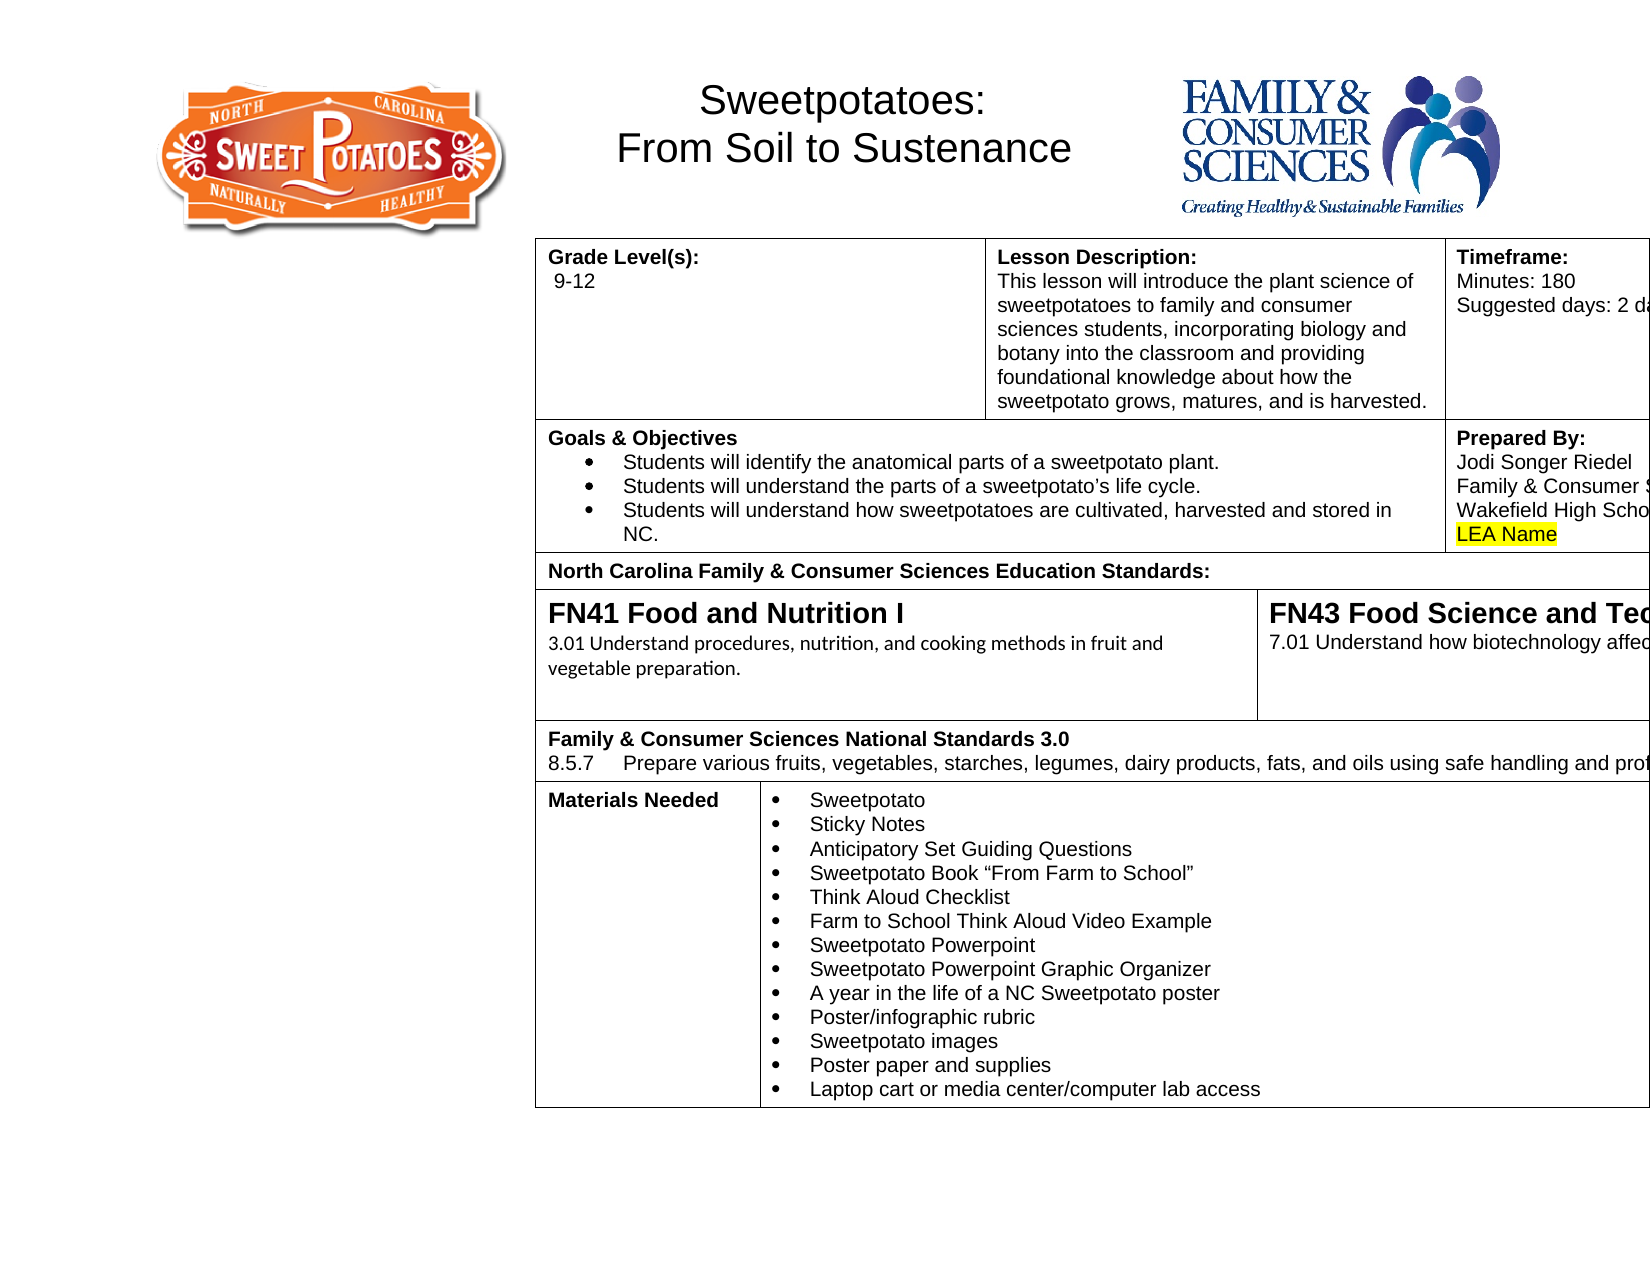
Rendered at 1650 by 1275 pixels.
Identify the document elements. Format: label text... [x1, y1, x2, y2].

table_cell Prepared By: Jodi Songer Riedel Family & Consumer Sciences Teacher Wakefield High School LEA Name [1446, 420, 1649, 552]
picture [150, 75, 518, 252]
table_cell Family & Consumer Sciences National Standards 3.0 8.5.7 Prepare various fruits, vegetables, starches, legumes, dairy products, fats, and oils using safe handling and professional preparation techniques. [536, 721, 1649, 781]
title From Soil to Sustenance [518, 123, 1182, 171]
picture [1182, 76, 1500, 217]
table_cell Goals & Objectives Students will identify the anatomical parts of a sweetpotato plant. Students will understand the parts of a sweetpotato’s life cycle. Students will understand how sweetpotatoes are cultivated, harvested and stored in NC. [536, 420, 1445, 552]
title Sweetpotatoes: [518, 75, 1500, 123]
table_cell FN43 Food Science and Technology 7.01 Understand how biotechnology affects the quality and safety of food. [1258, 590, 1649, 720]
table_header Lesson Description: This lesson will introduce the plant science of sweetpotatoes to family and consumer sciences students, incorporating biology and botany into the classroom and providing foundational knowledge about how the sweetpotato grows, matures, and is harvested. [986, 239, 1445, 419]
table_cell Sweetpotato Sticky Notes Anticipatory Set Guiding Questions Sweetpotato Book “From Farm to School” Think Aloud Checklist Farm to School Think Aloud Video Example Sweetpotato Powerpoint Sweetpotato Powerpoint Graphic Organizer A year in the life of a NC Sweetpotato poster Poster/infographic rubric Sweetpotato images Poster paper and supplies Laptop cart or media center/computer lab access [761, 782, 1649, 1107]
table_cell North Carolina Family & Consumer Sciences Education Standards: [536, 553, 1649, 589]
table_cell Materials Needed [536, 782, 760, 1107]
table_header Grade Level(s): 9-12 [536, 239, 985, 419]
table_cell FN41 Food and Nutrition I 3.01 Understand procedures, nutrition, and cooking methods in fruit and vegetable preparation. [536, 590, 1257, 720]
table_header Timeframe: Minutes: 180 Suggested days: 2 days [1446, 239, 1649, 419]
